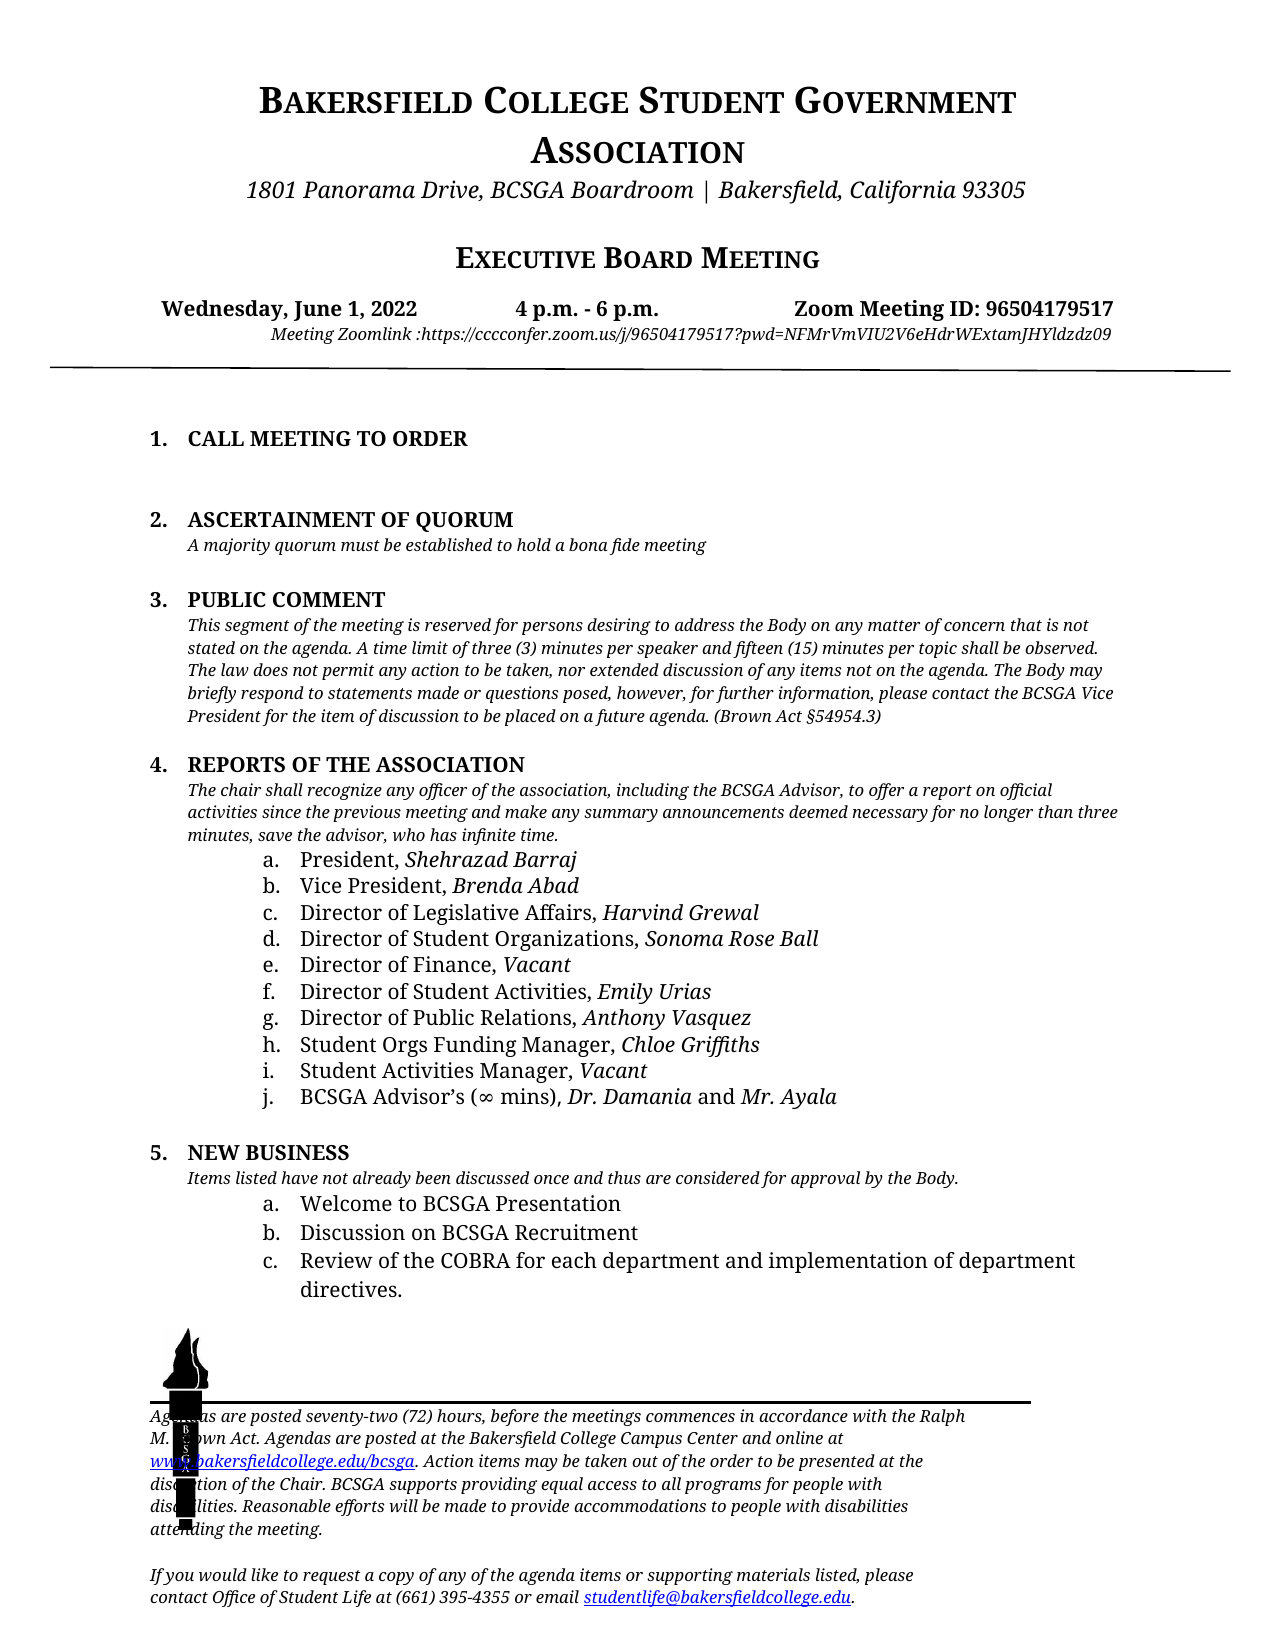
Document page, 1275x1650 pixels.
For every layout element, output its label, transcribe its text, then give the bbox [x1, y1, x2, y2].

picture [162, 1470, 209, 1530]
list Director of Legislative Affairs, Harvind Grewal [262, 899, 1125, 926]
list Director of Finance, Vacant [262, 952, 1125, 978]
subtitle A majority quorum must be established to hold a bona fide meeting [187, 534, 1125, 557]
list Director of Student Organizations, Sonoma Rose Ball [262, 926, 1125, 952]
list Student Orgs Funding Manager, Chloe Griffiths [262, 1031, 1125, 1057]
picture [162, 1404, 209, 1469]
text Items listed have not already been discussed once and thus are considered for approval by the Body. [187, 1167, 1125, 1189]
subtitle President, Shehrazad Barraj [262, 846, 1125, 873]
list Discussion on BCSGA Recruitment [262, 1218, 1125, 1246]
text This segment of the meeting is reserved for persons desiring to address the Body on any matter of concern that is not stated on the agenda. A time limit of three (3) minutes per speaker and fifteen (15) minutes per topic shall be observed. The law does not permit any action to be taken, nor extended discussion of any items not on the agenda. The Body may briefly respond to statements made or questions posed, however, for further information, please contact the BCSGA Vice President for the item of discussion to be placed on a future agenda. (Brown Act §54954.3) [187, 614, 1125, 727]
subtitle ASCERTAINMENT OF QUORUM [150, 506, 1125, 534]
list Director of Public Relations, Anthony Vasquez [262, 1004, 1125, 1031]
list Director of Student Activities, Emily Urias [262, 978, 1125, 1004]
list Student Activities Manager, Vacant [262, 1057, 1125, 1084]
list Vice President, Brenda Abad [262, 873, 1125, 899]
table_cell Meeting Zoomlink :https://cccconfer.zoom.us/j/96504179517?pwd=NFMrVmVIU2V6eHdrWExtamJHYldzdz09 [150, 322, 1125, 367]
list Welcome to BCSGA Presentation [262, 1189, 1125, 1218]
list Dr. Damania and Mr. Ayala [262, 1084, 1125, 1110]
list Review of the COBRA for each department and implementation of department directives. [262, 1246, 1125, 1303]
text Executive Board Meeting [150, 237, 1125, 277]
table_header Wednesday, June 1, 2022 [150, 294, 491, 322]
list REPORTS OF THE ASSOCIATION [150, 750, 1125, 778]
table_header Zoom Meeting ID: 96504179517 [684, 294, 1125, 322]
text The chair shall recognize any officer of the association, including the BCSGA Advisor, to offer a report on official activities since the previous meeting and make any summary announcements deemed necessary for no longer than three minutes, save the advisor, who has infinite time. [187, 778, 1125, 846]
subtitle CALL MEETING TO ORDER [150, 424, 1125, 452]
list NEW BUSINESS [150, 1138, 1125, 1167]
list PUBLIC COMMENT [150, 585, 1125, 614]
picture [162, 1328, 209, 1401]
table_header 4 p.m. - 6 p.m. [491, 294, 684, 322]
